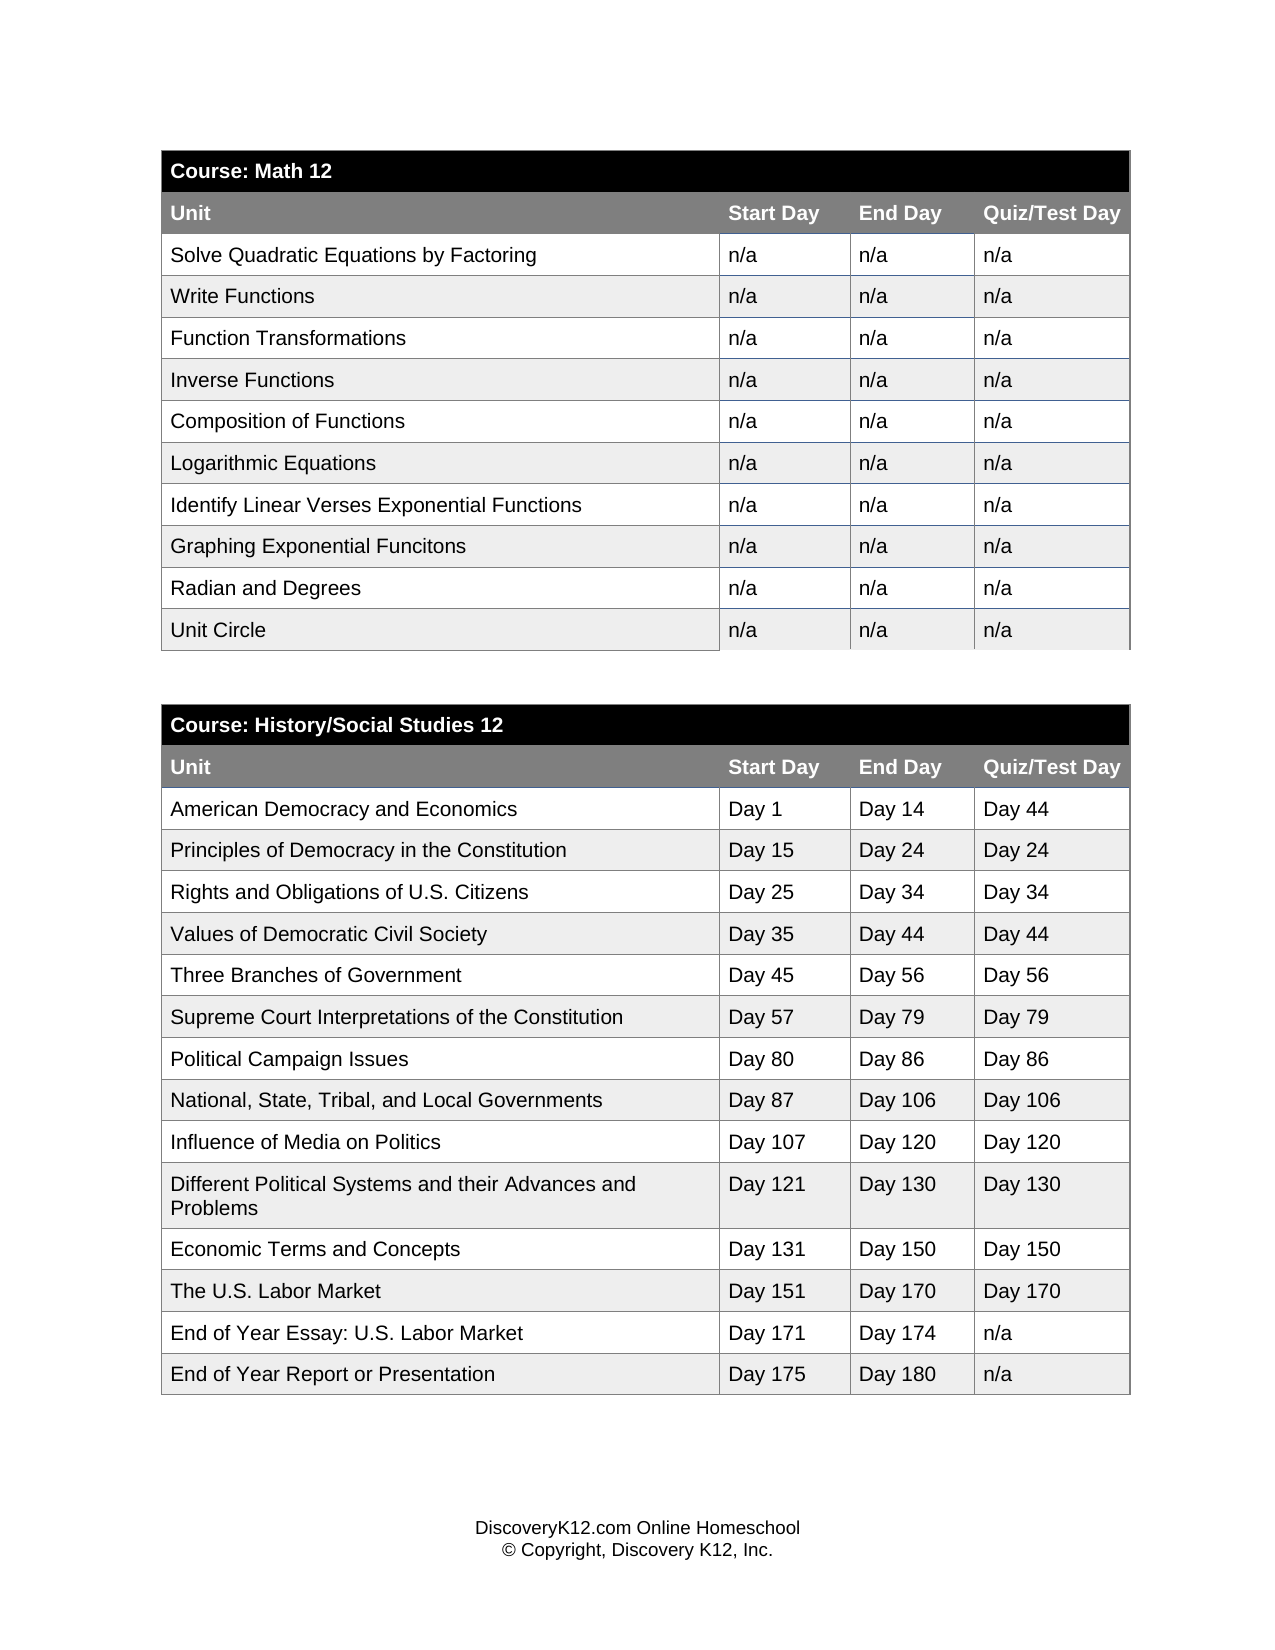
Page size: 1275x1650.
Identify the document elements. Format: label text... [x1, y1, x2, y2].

table_cell National, State, Tribal, and Local Governments [162, 1080, 719, 1120]
table_cell n/a [720, 568, 850, 608]
table_cell n/a [720, 484, 850, 525]
table_cell n/a [720, 526, 850, 567]
table_cell Day 106 [975, 1080, 1129, 1120]
table_cell Identify Linear Verses Exponential Functions [162, 484, 719, 525]
table_cell Graphing Exponential Funcitons [162, 526, 719, 567]
table_cell Start Day [720, 193, 850, 233]
table_cell Values of Democratic Civil Society [162, 913, 719, 954]
table_cell n/a [851, 568, 974, 608]
table_cell Day 56 [975, 955, 1129, 995]
table_cell n/a [975, 401, 1129, 442]
table_cell Rights and Obligations of U.S. Citizens [162, 871, 719, 912]
table_cell Day 107 [720, 1121, 850, 1162]
table_cell Day 34 [851, 871, 974, 912]
table_cell End of Year Report or Presentation [162, 1354, 719, 1394]
table_cell Quiz/Test Day [975, 746, 1129, 787]
table_cell n/a [975, 443, 1129, 483]
table_cell n/a [851, 234, 974, 275]
table_cell Day 80 [720, 1038, 850, 1079]
table_cell Day 106 [851, 1080, 974, 1120]
table_cell Day 34 [975, 871, 1129, 912]
table_cell n/a [975, 568, 1129, 608]
table_cell Day 79 [851, 996, 974, 1037]
table_cell Day 180 [851, 1354, 974, 1394]
table_cell The U.S. Labor Market [162, 1270, 719, 1311]
table_cell Start Day [720, 746, 850, 787]
table_cell Day 130 [975, 1163, 1129, 1228]
table_cell Unit [162, 746, 719, 787]
table_cell n/a [851, 443, 974, 483]
table_cell Supreme Court Interpretations of the Constitution [162, 996, 719, 1037]
table_cell n/a [851, 318, 974, 358]
table_cell Day 86 [975, 1038, 1129, 1079]
table_cell n/a [720, 318, 850, 358]
table_cell Composition of Functions [162, 401, 719, 442]
table_cell American Democracy and Economics [162, 788, 719, 829]
table_cell n/a [975, 359, 1129, 400]
table_cell Political Campaign Issues [162, 1038, 719, 1079]
table_cell n/a [975, 609, 1129, 650]
table_cell n/a [720, 359, 850, 400]
table_cell Day 56 [851, 955, 974, 995]
table_cell Day 120 [851, 1121, 974, 1162]
table_cell n/a [851, 484, 974, 525]
table_cell Day 24 [851, 830, 974, 870]
table_cell n/a [975, 526, 1129, 567]
table_header Course: History/Social Studies 12 [162, 705, 1129, 745]
table_cell n/a [720, 276, 850, 317]
table_cell Day 130 [851, 1163, 974, 1228]
table_cell Day 170 [851, 1270, 974, 1311]
table_cell Day 86 [851, 1038, 974, 1079]
table_cell Unit [162, 193, 719, 233]
table_cell Influence of Media on Politics [162, 1121, 719, 1162]
table_cell Day 79 [975, 996, 1129, 1037]
table_cell Solve Quadratic Equations by Factoring [162, 234, 719, 275]
table_cell Day 171 [720, 1312, 850, 1353]
table_cell Quiz/Test Day [975, 193, 1129, 233]
table_cell Day 150 [851, 1229, 974, 1269]
table_cell End Day [851, 746, 974, 787]
table_cell End Day [851, 193, 974, 233]
table_cell n/a [975, 276, 1129, 317]
table_cell Day 151 [720, 1270, 850, 1311]
table_cell n/a [975, 234, 1129, 275]
table_cell Function Transformations [162, 318, 719, 358]
table_cell Three Branches of Government [162, 955, 719, 995]
table_cell Day 15 [720, 830, 850, 870]
table_cell Day 175 [720, 1354, 850, 1394]
table_cell Day 24 [975, 830, 1129, 870]
table_cell Unit Circle [162, 609, 719, 650]
table_cell Day 44 [851, 913, 974, 954]
table_cell Day 35 [720, 913, 850, 954]
table_cell n/a [720, 401, 850, 442]
table_cell n/a [851, 526, 974, 567]
table_cell n/a [851, 276, 974, 317]
table_cell Principles of Democracy in the Constitution [162, 830, 719, 870]
table_cell n/a [975, 484, 1129, 525]
table_cell Day 120 [975, 1121, 1129, 1162]
table_cell Economic Terms and Concepts [162, 1229, 719, 1269]
table_cell Day 131 [720, 1229, 850, 1269]
table_cell n/a [975, 1354, 1129, 1394]
table_cell n/a [851, 359, 974, 400]
table_cell Day 1 [720, 788, 850, 829]
table_cell Day 121 [720, 1163, 850, 1228]
table_cell Day 150 [975, 1229, 1129, 1269]
table_cell Day 170 [975, 1270, 1129, 1311]
table_cell Day 174 [851, 1312, 974, 1353]
table_cell Day 57 [720, 996, 850, 1037]
table_cell Day 44 [975, 913, 1129, 954]
table_cell Day 45 [720, 955, 850, 995]
table_cell n/a [720, 609, 850, 650]
table_cell n/a [720, 234, 850, 275]
table_cell Day 44 [975, 788, 1129, 829]
table_cell End of Year Essay: U.S. Labor Market [162, 1312, 719, 1353]
table_cell n/a [975, 1312, 1129, 1353]
table_cell n/a [850, 609, 975, 650]
table_cell Day 25 [720, 871, 850, 912]
table_cell Day 14 [851, 788, 974, 829]
table_cell n/a [851, 401, 974, 442]
table_cell Radian and Degrees [162, 568, 719, 608]
table_cell Day 87 [720, 1080, 850, 1120]
table_cell Inverse Functions [162, 359, 719, 400]
table_header Course: Math 12 [162, 151, 1129, 192]
table_cell Write Functions [162, 276, 719, 317]
table_cell Different Political Systems and their Advances and Problems [162, 1163, 719, 1228]
table_cell n/a [975, 318, 1129, 358]
table_cell Logarithmic Equations [162, 443, 719, 483]
table_cell n/a [720, 443, 850, 483]
